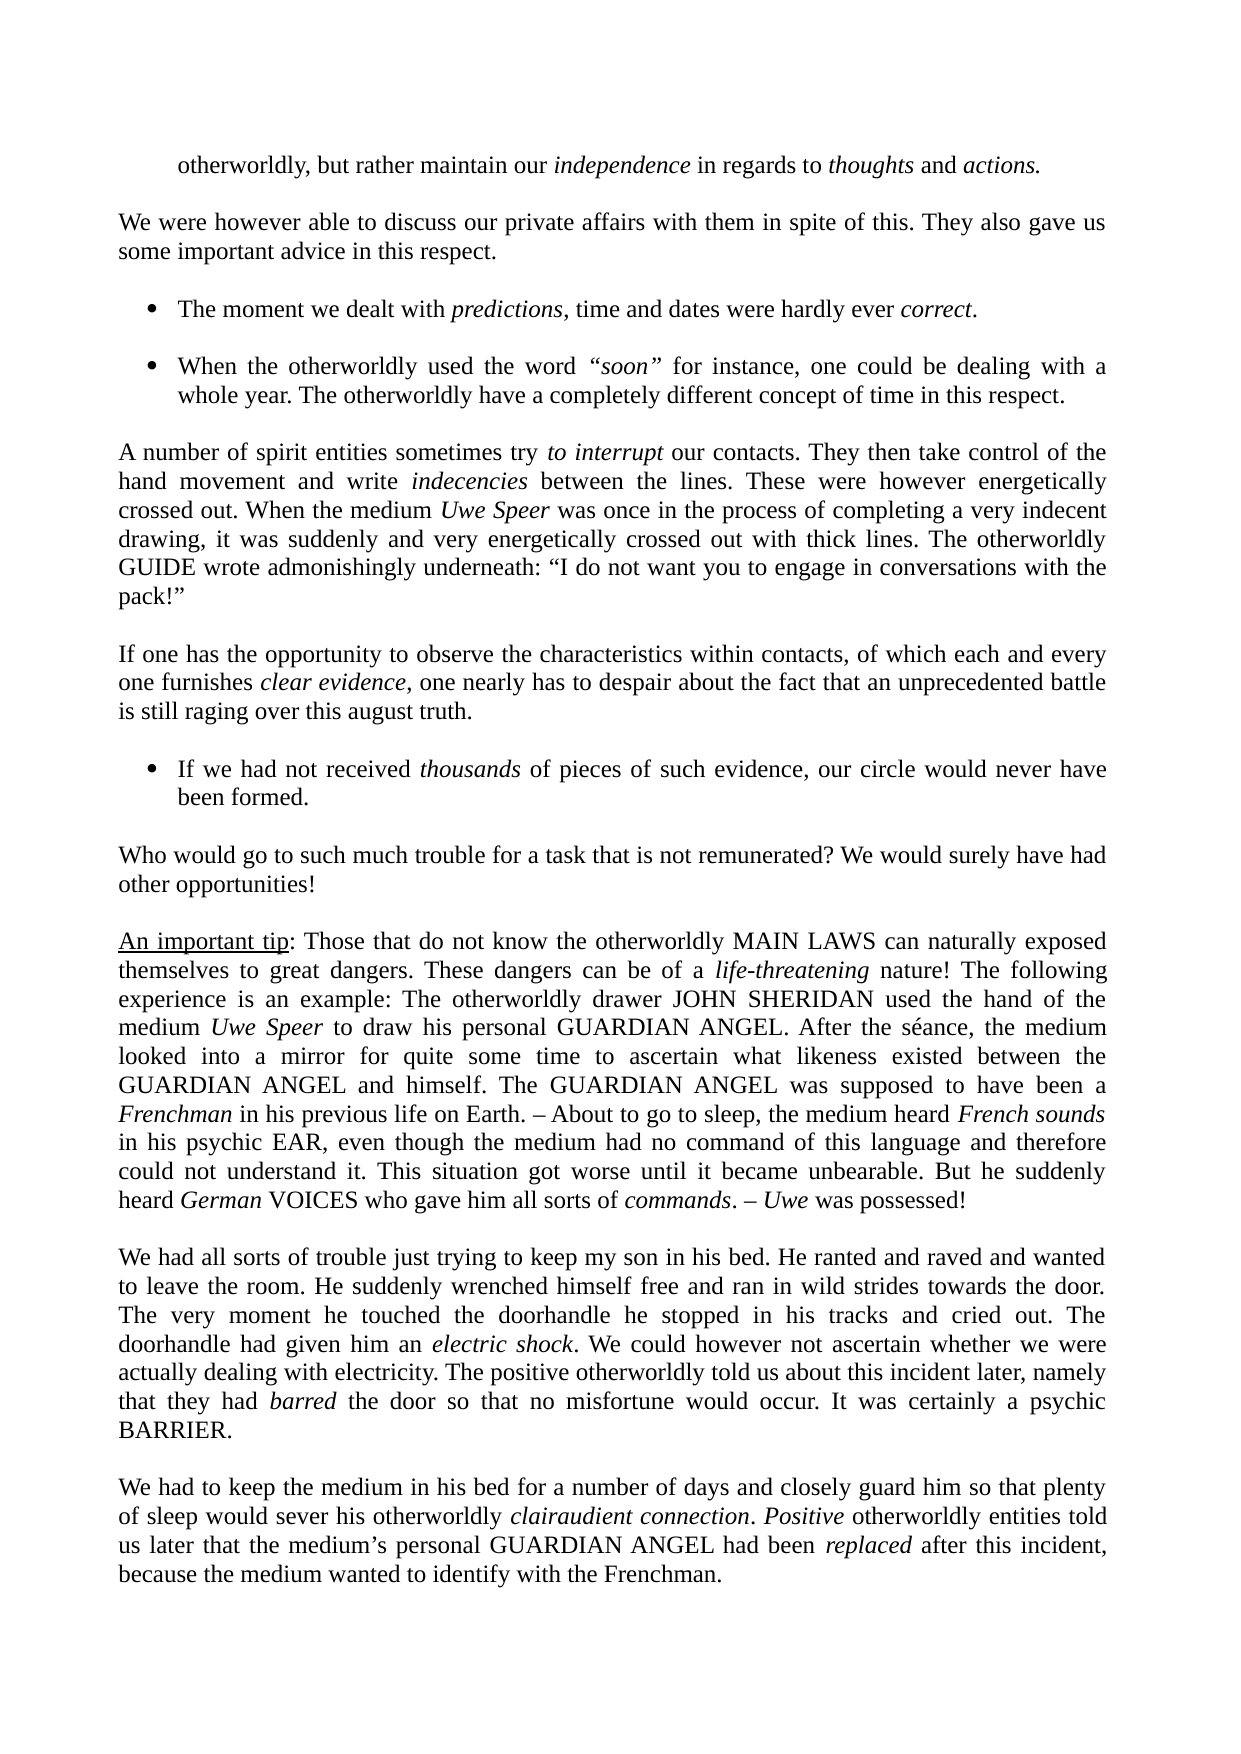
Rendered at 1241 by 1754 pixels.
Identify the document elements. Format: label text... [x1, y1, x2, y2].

text An important tip: Those that do not know the otherworldly MAIN LAWS can naturally exposed themselves to great dangers. These dangers can be of a life-threatening nature! The following experience is an example: The otherworldly drawer JOHN SHERIDAN used the hand of the medium Uwe Speer to draw his personal GUARDIAN ANGEL. After the séance, the medium looked into a mirror for quite some time to ascertain what likeness existed between the GUARDIAN ANGEL and himself. The GUARDIAN ANGEL was supposed to have been a Frenchman in his previous life on Earth. – About to go to sleep, the medium heard French sounds in his psychic EAR, even though the medium had no command of this language and therefore could not understand it. This situation got worse until it became unbearable. But he suddenly heard German VOICES who gave him all sorts of commands. – Uwe was possessed! [118, 926, 1107, 1214]
list If we had not received thousands of pieces of such evidence, our circle would never have been formed. [148, 754, 1107, 811]
text We were however able to discuss our private affairs with them in spite of this. They also gave us some important advice in this respect. [118, 207, 1107, 265]
text We had to keep the medium in his bed for a number of days and closely guard him so that plenty of sleep would sever his otherworldly clairaudient connection. Positive otherworldly entities told us later that the medium’s personal GUARDIAN ANGEL had been replaced after this incident, because the medium wanted to identify with the Frenchman. [118, 1472, 1107, 1587]
text A number of spirit entities sometimes try to interrupt our contacts. They then take control of the hand movement and write indecencies between the lines. These were however energetically crossed out. When the medium Uwe Speer was once in the process of completing a very indecent drawing, it was suddenly and very energetically crossed out with thick lines. The otherworldly GUIDE wrote admonishingly underneath: “I do not want you to engage in conversations with the pack!” [118, 437, 1107, 610]
list When the otherworldly used the word “soon” for instance, one could be dealing with a whole year. The otherworldly have a completely different concept of time in this respect. [148, 351, 1107, 409]
text Who would go to such much trouble for a task that is not remunerated? We would surely have had other opportunities! [118, 840, 1107, 897]
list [148, 150, 1107, 179]
text If one has the opportunity to observe the characteristics within contacts, of which each and every one furnishes clear evidence, one nearly has to despair about the fact that an unprecedented battle is still raging over this august truth. [118, 639, 1107, 725]
text We had all sorts of trouble just trying to keep my son in his bed. He ranted and raved and wanted to leave the room. He suddenly wrenched himself free and ran in wild strides towards the door. The very moment he touched the doorhandle he stopped in his tracks and cried out. The doorhandle had given him an electric shock. We could however not ascertain whether we were actually dealing with electricity. The positive otherworldly told us about this incident later, namely that they had barred the door so that no misfortune would occur. It was certainly a psychic BARRIER. [118, 1242, 1107, 1444]
list The moment we dealt with predictions, time and dates were hardly ever correct. [148, 294, 1107, 322]
